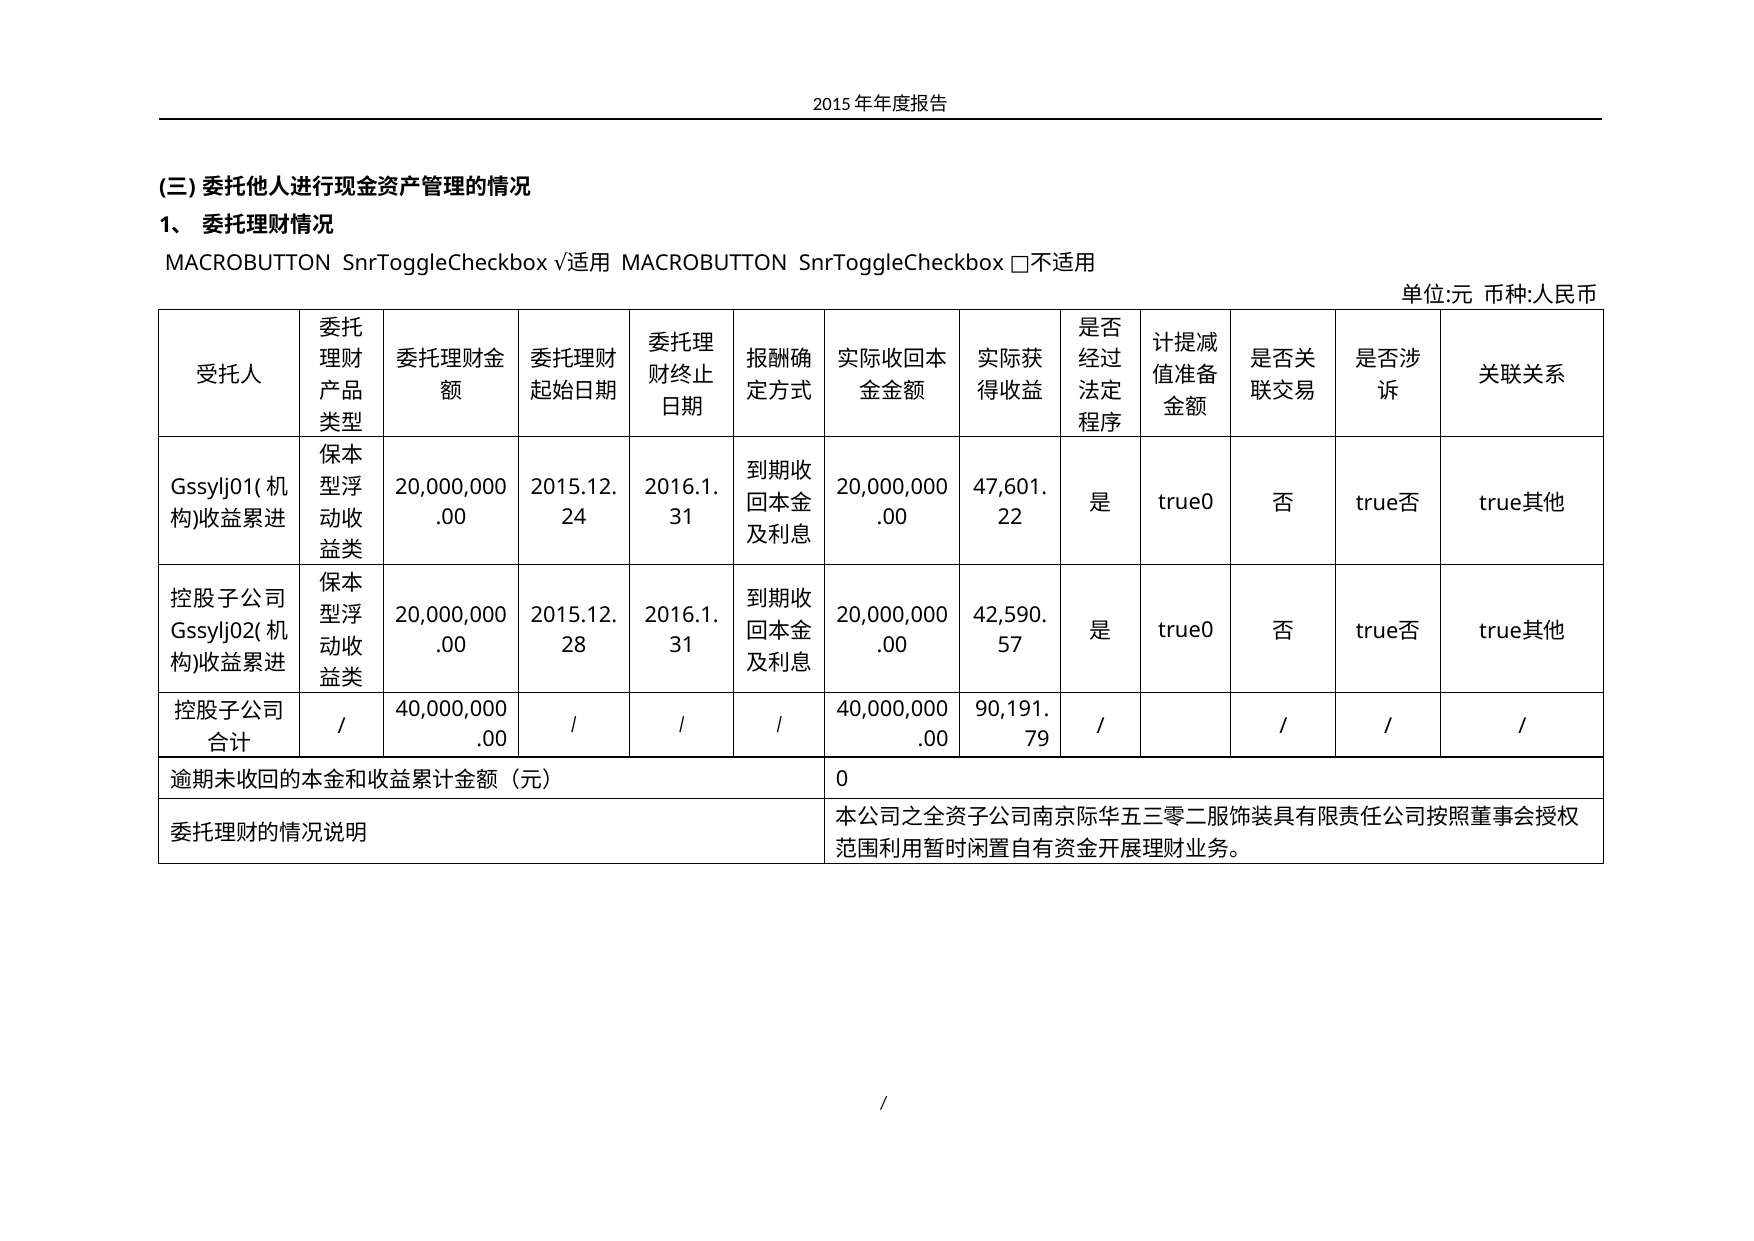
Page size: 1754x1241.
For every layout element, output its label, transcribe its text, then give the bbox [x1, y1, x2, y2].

subtitle 委托他人进行现金资产管理的情况 [159, 169, 1604, 201]
